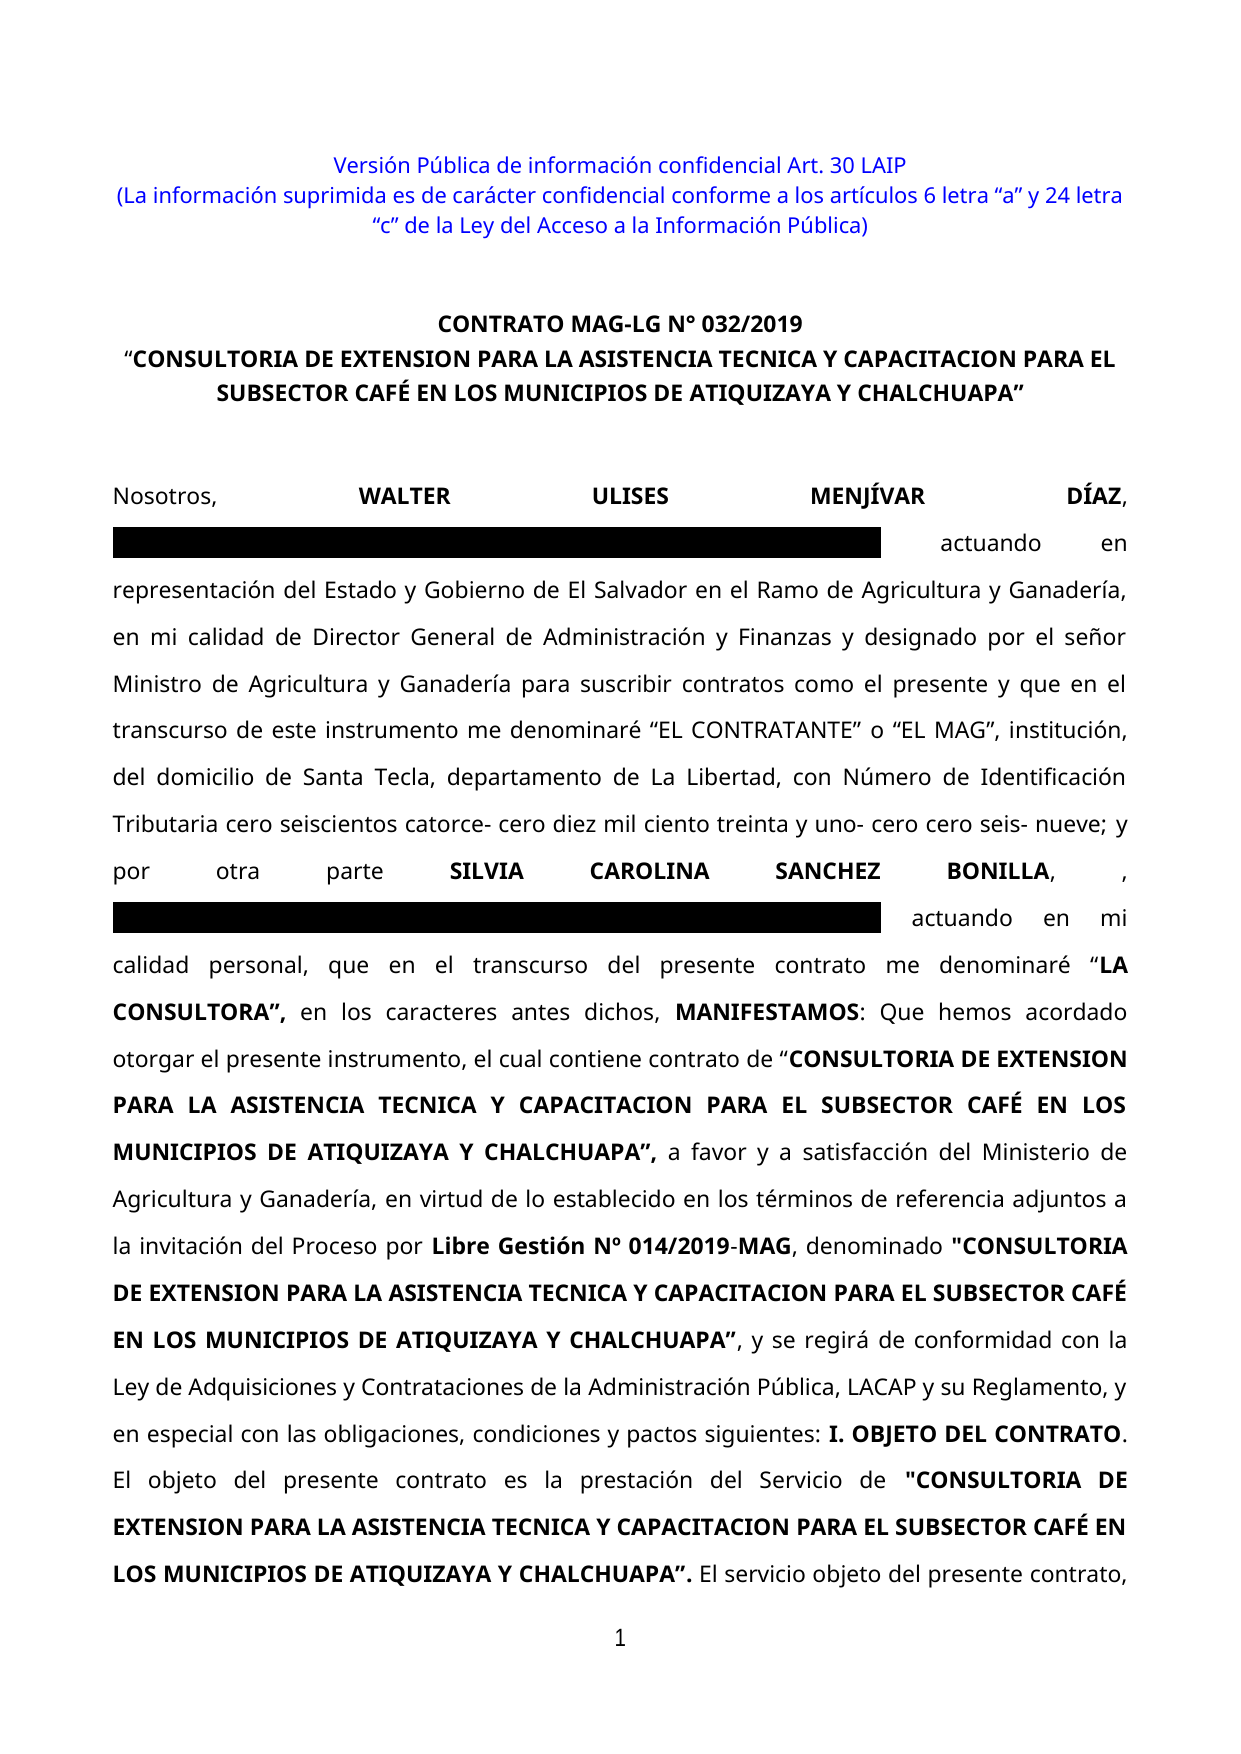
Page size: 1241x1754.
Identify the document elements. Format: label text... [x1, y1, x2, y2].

text “CONSULTORIA DE EXTENSION PARA LA ASISTENCIA TECNICA Y CAPACITACION PARA EL SUBSECTOR CAFÉ EN LOS MUNICIPIOS DE ATIQUIZAYA Y CHALCHUAPA” [112, 342, 1128, 408]
text CONTRATO MAG-LG N° 032/2019 [112, 308, 1128, 339]
text (La información suprimida es de carácter confidencial conforme a los artículos 6 letra “a” y 24 letra “c” de la Ley del Acceso a la Información Pública) [112, 180, 1128, 239]
text Versión Pública de información confidencial Art. 30 LAIP [112, 150, 1128, 180]
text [112, 480, 1128, 1589]
